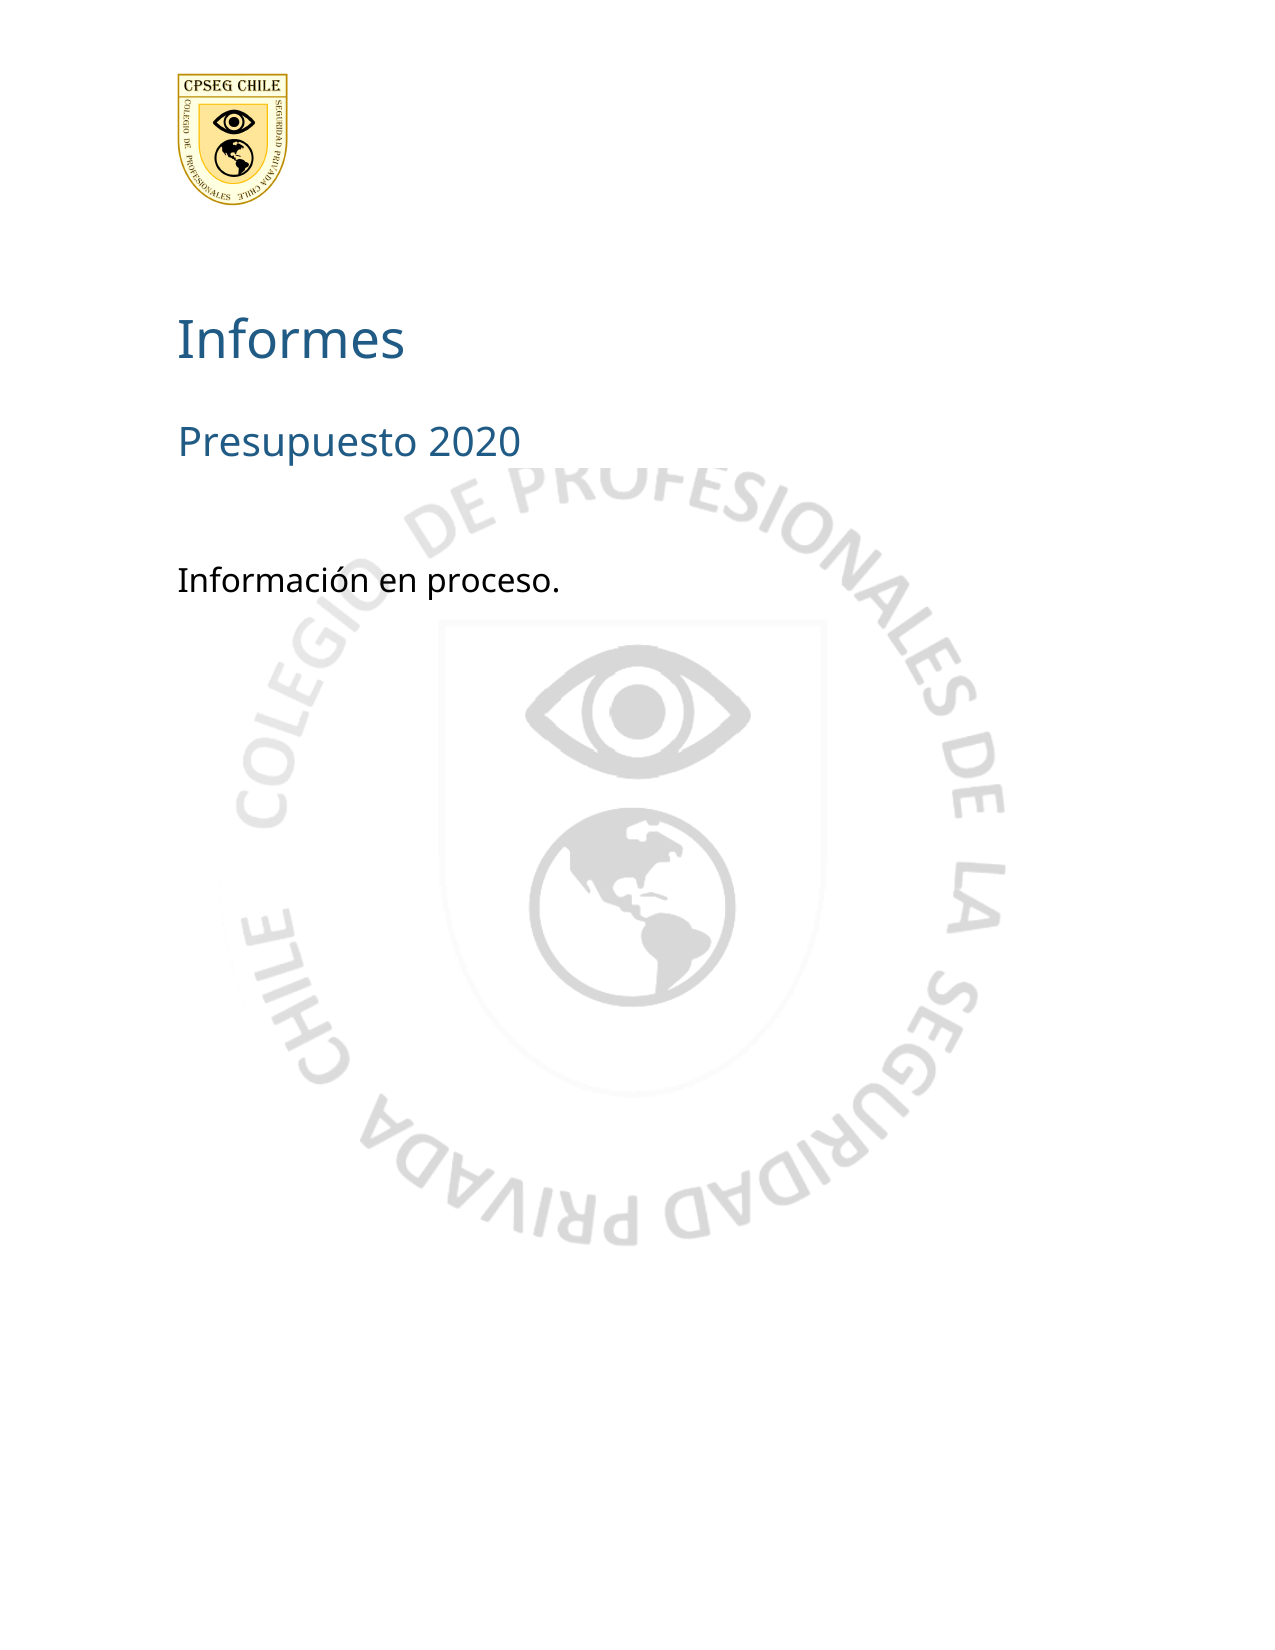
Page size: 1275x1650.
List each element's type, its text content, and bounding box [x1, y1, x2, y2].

text Presupuesto 2020 [177, 413, 1098, 468]
text Informes [177, 301, 1098, 374]
picture [177, 73, 289, 206]
text Información en proceso. [177, 557, 1098, 603]
